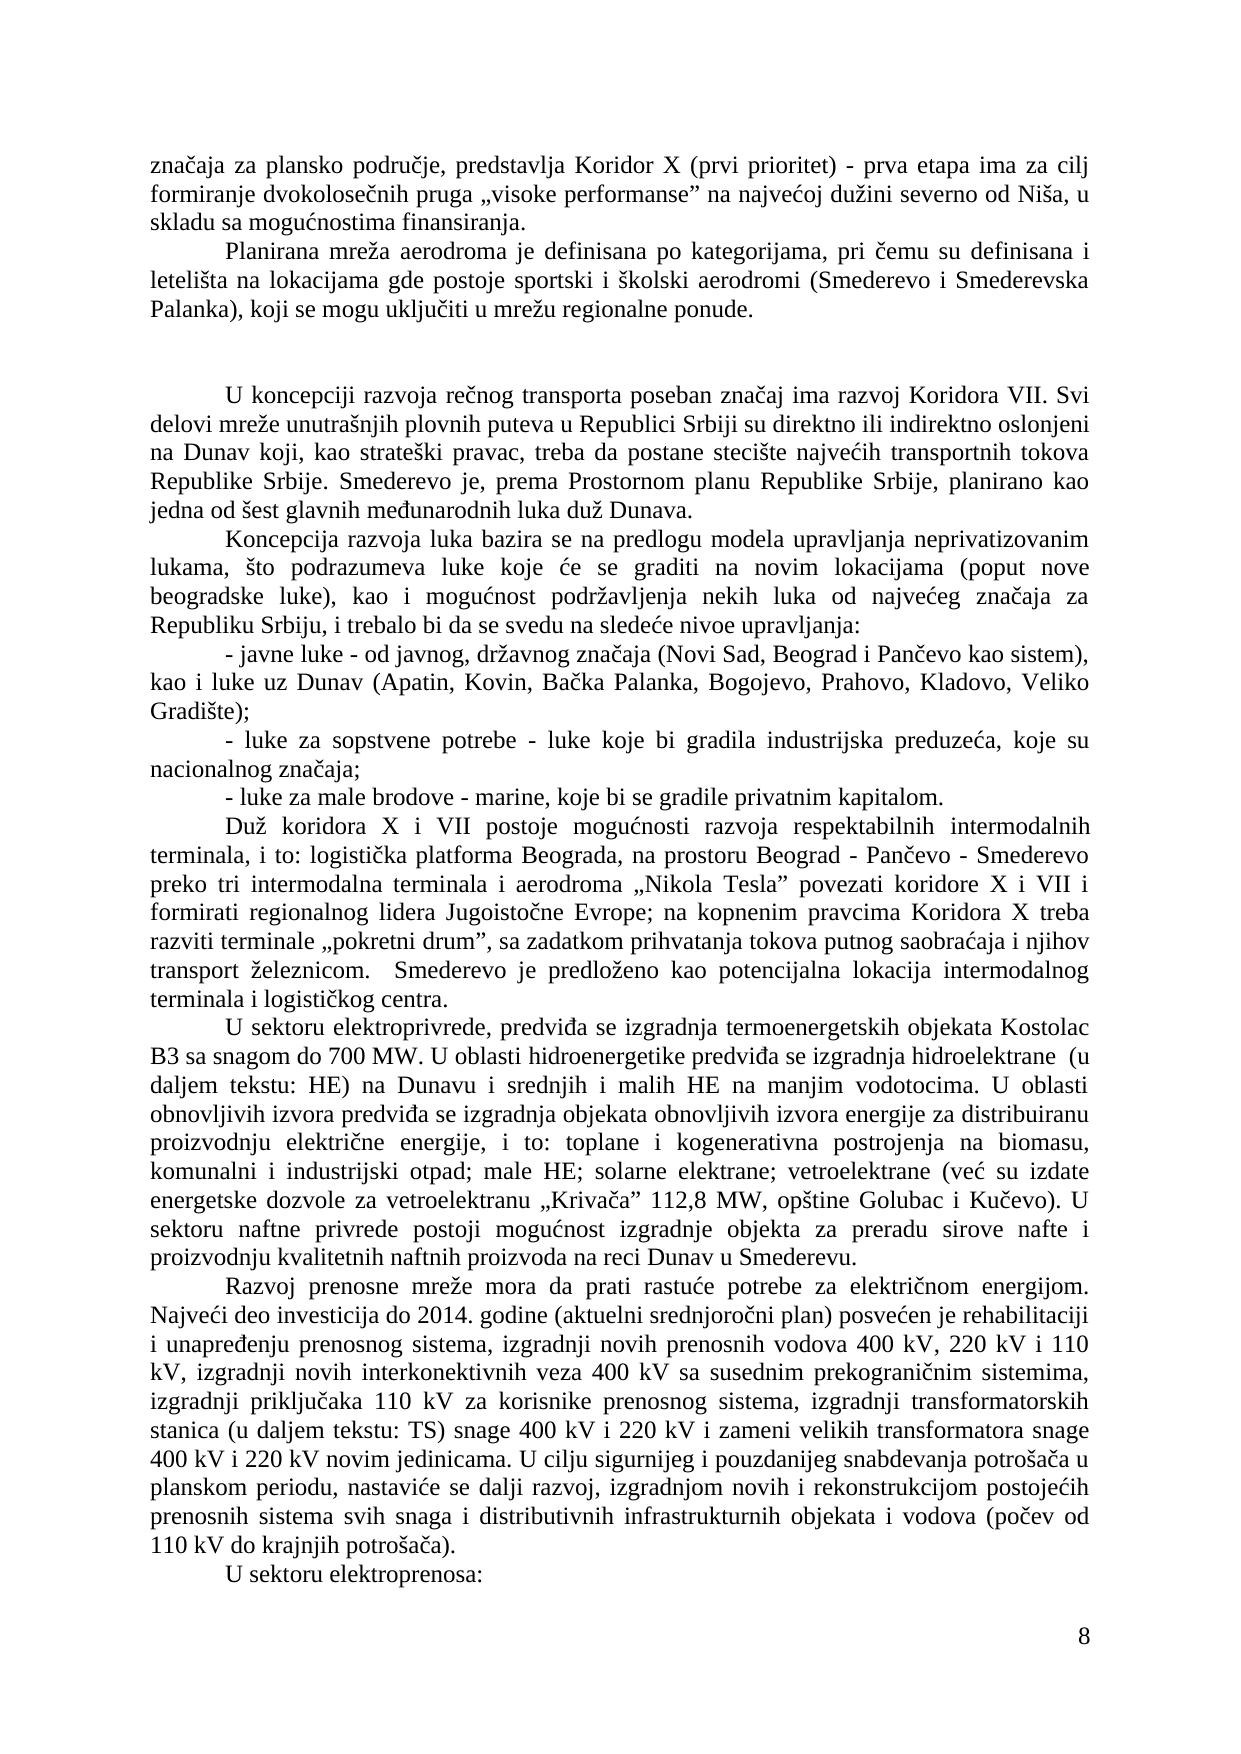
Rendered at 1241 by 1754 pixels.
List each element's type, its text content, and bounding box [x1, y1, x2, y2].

text Razvoj prenosne mreže mora da prati rastuće potrebe za električnom energijom. Najveći deo investicija do 2014. godine (aktuelni srednjoročni plan) posvećen je rehabilitaciji i unapređenju prenosnog sistema, izgradnji novih prenosnih vodova 400 kV, 220 kV i 110 kV, izgradnji novih interkonektivnih veza 400 kV sa susednim prekograničnim sistemima, izgradnji priključaka 110 kV za korisnike prenosnog sistema, izgradnji transformatorskih stanica (u daljem tekstu: TS) snage 400 kV i 220 kV i zameni velikih transformatora snage 400 kV i 220 kV novim jedinicama. U cilju sigurnijeg i pouzdanijeg snabdevanja potrošača u planskom periodu, nastaviće se dalji razvoj, izgradnjom novih i rekonstrukcijom postojećih prenosnih sistema svih snaga i distributivnih infrastrukturnih objekata i vodova (počev od 110 kV do krajnjih potrošača). [150, 1271, 1090, 1559]
text U sektoru elektroprivrede, predviđa se izgradnja termoenergetskih objekata Kostolac B3 sa snagom do 700 MW. U oblasti hidroenergetike predviđa se izgradnja hidroelektrane (u daljem tekstu: HE) na Dunavu i srednjih i malih HE na manjim vodotocima. U oblasti obnovljivih izvora predviđa se izgradnja objekata obnovljivih izvora energije za distribuiranu proizvodnju električne energije, i to: toplane i kogenerativna postrojenja na biomasu, komunalni i industrijski otpad; male HE; solarne elektrane; vetroelektrane (već su izdate energetske dozvole za vetroelektranu „Krivača” 112,8 MW, opštine Golubac i Kučevo). U sektoru naftne privrede postoji mogućnost izgradnje objekta za preradu sirove nafte i proizvodnju kvalitetnih naftnih proizvoda na reci Dunav u Smederevu. [150, 1012, 1090, 1271]
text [150, 150, 1090, 236]
text - luke za male brodove - marine, koje bi se gradile privatnim kapitalom. [150, 782, 1090, 811]
text Planirana mreža aerodroma je definisana po kategorijama, pri čemu su definisana i letelišta na lokacijama gde postoje sportski i školski aerodromi (Smederevo i Smederevska Palanka), koji se mogu uključiti u mrežu regionalne ponude. [150, 236, 1090, 322]
text Koncepcija razvoja luka bazira se na predlogu modela upravljanja neprivatizovanim lukama, što podrazumeva luke koje će se graditi na novim lokacijama (poput nove beogradske luke), kao i mogućnost podržavljenja nekih luka od najvećeg značaja za Republiku Srbiju, i trebalo bi da se svedu na sledeće nivoe upravljanja: [150, 524, 1090, 639]
text - javne luke - od javnog, državnog značaja (Novi Sad, Beograd i Pančevo kao sistem), kao i luke uz Dunav (Apatin, Kovin, Bačka Palanka, Bogojevo, Prahovo, Kladovo, Veliko Gradište); [150, 639, 1090, 725]
text U sektoru elektroprenosa: [150, 1559, 1090, 1587]
text Duž koridora X i VII postoje mogućnosti razvoja respektabilnih intermodalnih terminala, i to: logistička platforma Beograda, na prostoru Beograd - Pančevo - Smederevo preko tri intermodalna terminala i aerodroma „Nikola Tesla” povezati koridore X i VII i formirati regionalnog lidera Jugoistočne Evrope; na kopnenim pravcima Koridora X treba razviti terminale „pokretni drum”, sa zadatkom prihvatanja tokova putnog saobraćaja i njihov transport železnicom. Smederevo je predloženo kao potencijalna lokacija intermodalnog terminala i logističkog centra. [150, 811, 1090, 1012]
text - luke za sopstvene potrebe - luke koje bi gradila industrijska preduzeća, koje su nacionalnog značaja; [150, 725, 1090, 782]
text U koncepciji razvoja rečnog transporta poseban značaj ima razvoj Koridora VII. Svi delovi mreže unutrašnjih plovnih puteva u Republici Srbiji su direktno ili indirektno oslonjeni na Dunav koji, kao strateški pravac, treba da postane stecište najvećih transportnih tokova Republike Srbije. Smederevo je, prema Prostornom planu Republike Srbije, planirano kao jedna od šest glavnih međunarodnih luka duž Dunava. [150, 380, 1090, 524]
